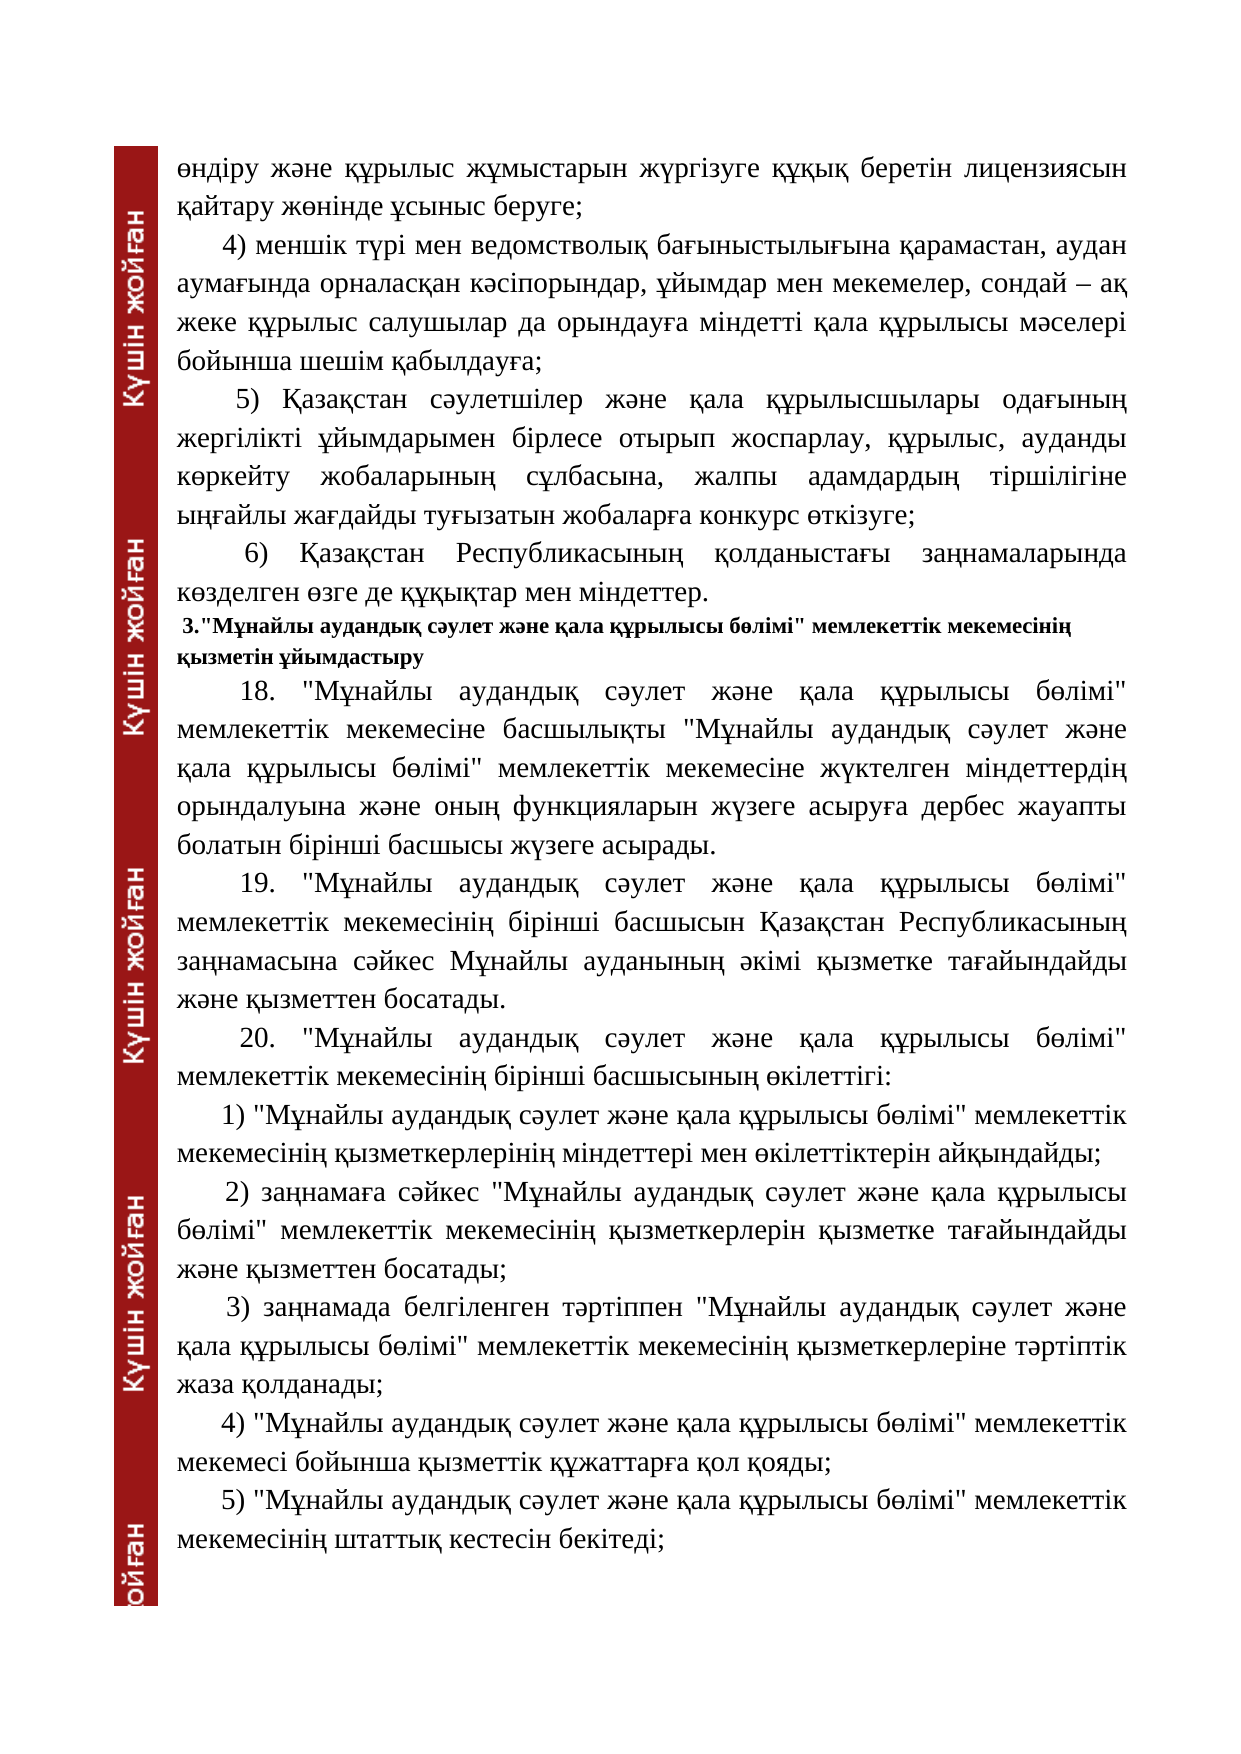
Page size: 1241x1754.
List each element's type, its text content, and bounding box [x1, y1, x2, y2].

picture [114, 1284, 158, 1289]
text 2) заңнамаға сәйкес "Мұнайлы аудандық сәулет және қала құрылысы бөлімі" мемлекеттік мекемесінің қызметкерлерін қызметке тағайындайды және қызметтен босатады; [112, 1174, 1128, 1284]
picture [114, 669, 158, 673]
text 18. "Мұнайлы аудандық сәулет және қала құрылысы бөлімі" мемлекеттік мекемесіне басшылықты "Мұнайлы аудандық сәулет және қала құрылысы бөлімі" мемлекеттік мекемесіне жүктелген міндеттердің орындалуына және оның функцияларын жүзеге асыруға дербес жауапты болатын бірінші басшысы жүзеге асырады. [112, 673, 1128, 861]
picture [114, 530, 158, 535]
picture [114, 1169, 158, 1174]
text 1) "Мұнайлы аудандық сәулет және қала құрылысы бөлімі" мемлекеттік мекемесінің қызметкерлерінің міндеттері мен өкілеттіктерін айқындайды; [112, 1097, 1128, 1169]
picture [114, 1092, 158, 1097]
picture [114, 222, 158, 227]
picture [114, 376, 158, 381]
picture [114, 146, 158, 150]
picture [114, 1554, 158, 1606]
picture [114, 1477, 158, 1482]
picture [114, 607, 158, 612]
text 4) меншік түрі мен ведомстволық бағыныстылығына қарамастан, аудан аумағында орналасқан кәсіпорындар, ұйымдар мен мекемелер, сондай – ақ жеке құрылыс салушылар да орындауға міндетті қала құрылысы мәселері бойынша шешім қабылдауға; [112, 227, 1128, 376]
text 6) Қазақстан Республикасының қолданыстағы заңнамаларында көзделген өзге де құқықтар мен міндеттер. [112, 535, 1128, 607]
text 20. "Мұнайлы аудандық сәулет және қала құрылысы бөлімі" мемлекеттік мекемесінің бірінші басшысының өкілеттігі: [112, 1020, 1128, 1092]
picture [114, 1400, 158, 1405]
picture [114, 861, 158, 866]
text 19. "Мұнайлы аудандық сәулет және қала құрылысы бөлімі" мемлекеттік мекемесінің бірінші басшысын Қазақстан Республикасының заңнамасына сәйкес Мұнайлы ауданының әкімі қызметке тағайындайды және қызметтен босатады. [112, 866, 1128, 1015]
picture [114, 1015, 158, 1020]
text 3."Мұнайлы аудандық сәулет және қала құрылысы бөлімі" мемлекеттік мекемесінің қызметін ұйымдастыру [112, 612, 1128, 669]
text 4) "Мұнайлы аудандық сәулет және қала құрылысы бөлімі" мемлекеттік мекемесі бойынша қызметтік құжаттарға қол қояды; [112, 1405, 1128, 1477]
text 5) "Мұнайлы аудандық сәулет және қала құрылысы бөлімі" мемлекеттік мекемесінің штаттық кестесін бекітеді; [112, 1482, 1128, 1554]
text 3) заңнамада белгіленген тәртіппен "Мұнайлы аудандық сәулет және қала құрылысы бөлімі" мемлекеттік мекемесінің қызметкерлеріне тәртіптік жаза қолданады; [112, 1289, 1128, 1400]
text 5) Қазақстан сәулетшілер және қала құрылысшылары одағының жергілікті ұйымдарымен бірлесе отырып жоспарлау, құрылыс, ауданды көркейту жобаларының сұлбасына, жалпы адамдардың тіршілігіне ыңғайлы жағдайды туғызатын жобаларға конкурс өткізуге; [112, 381, 1128, 530]
